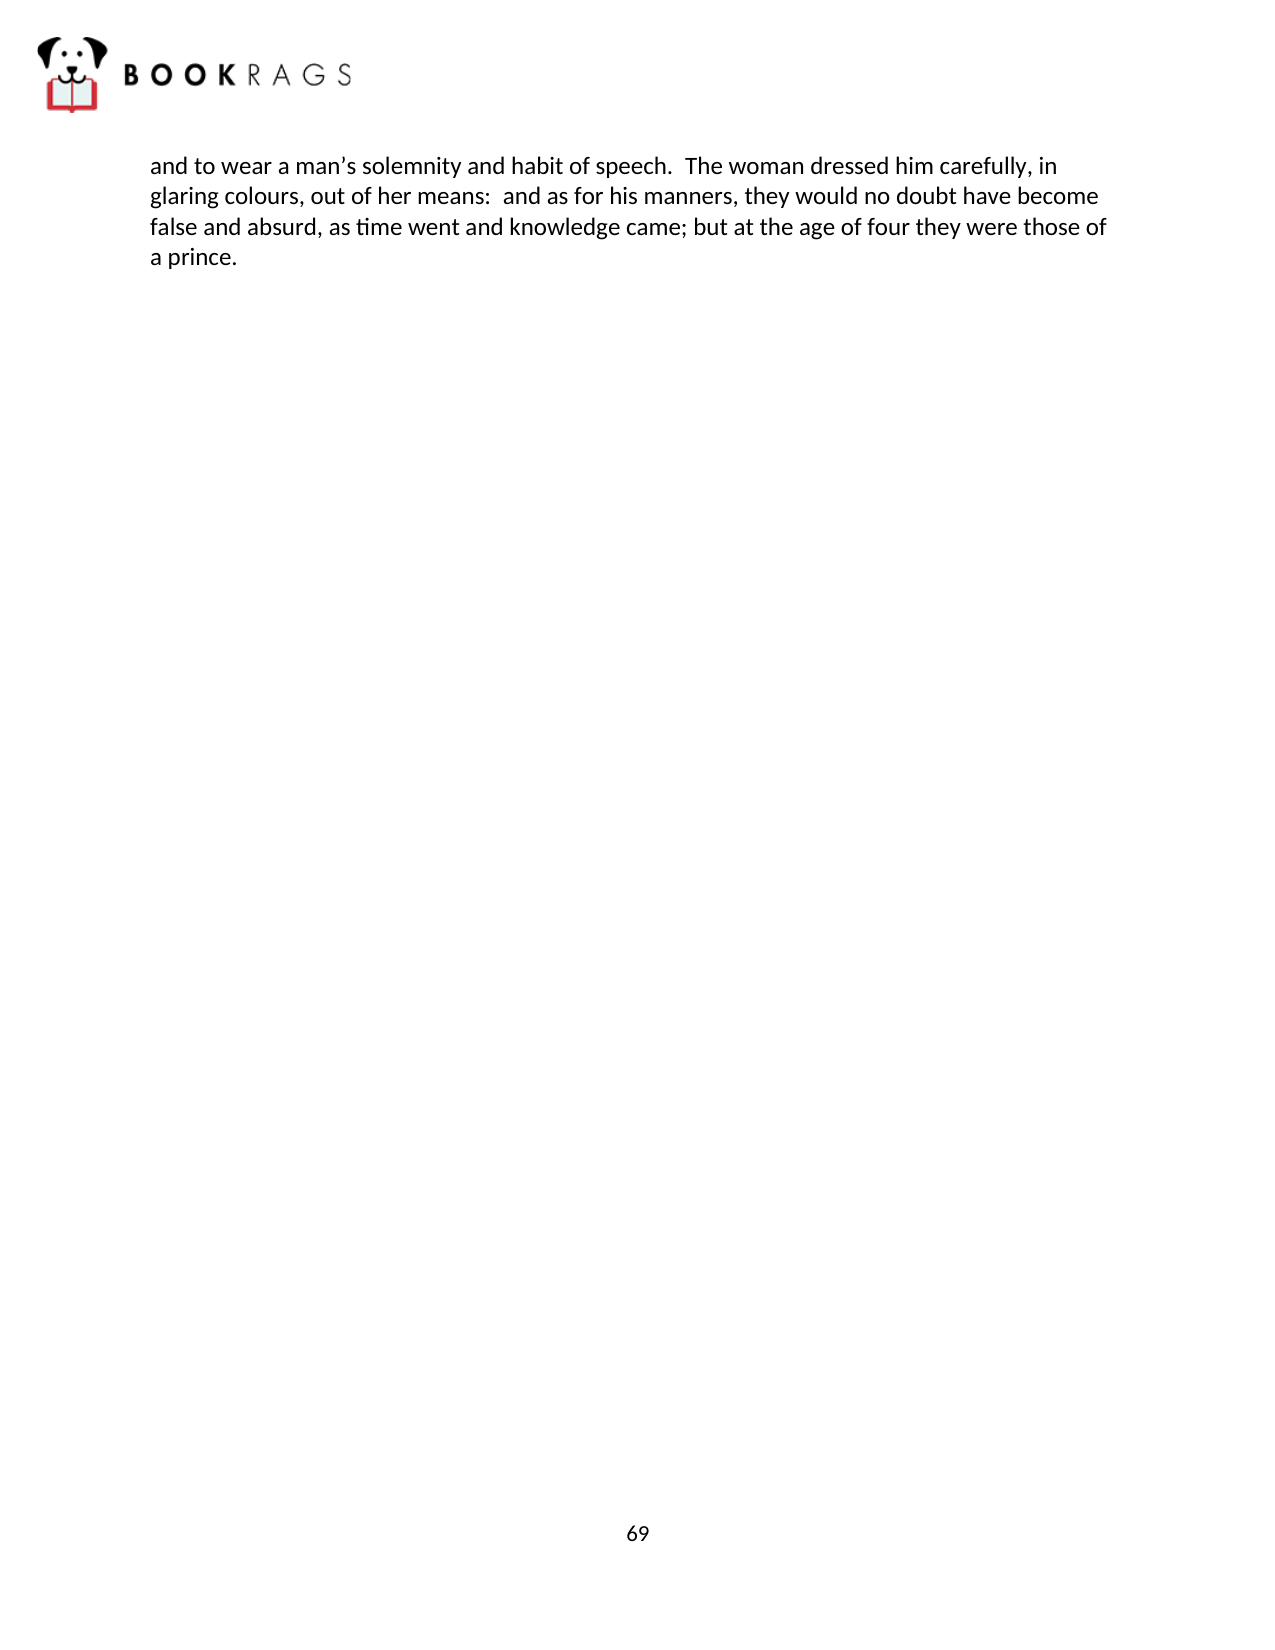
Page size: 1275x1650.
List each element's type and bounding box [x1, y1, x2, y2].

picture [37, 37, 351, 113]
text [150, 150, 1125, 272]
